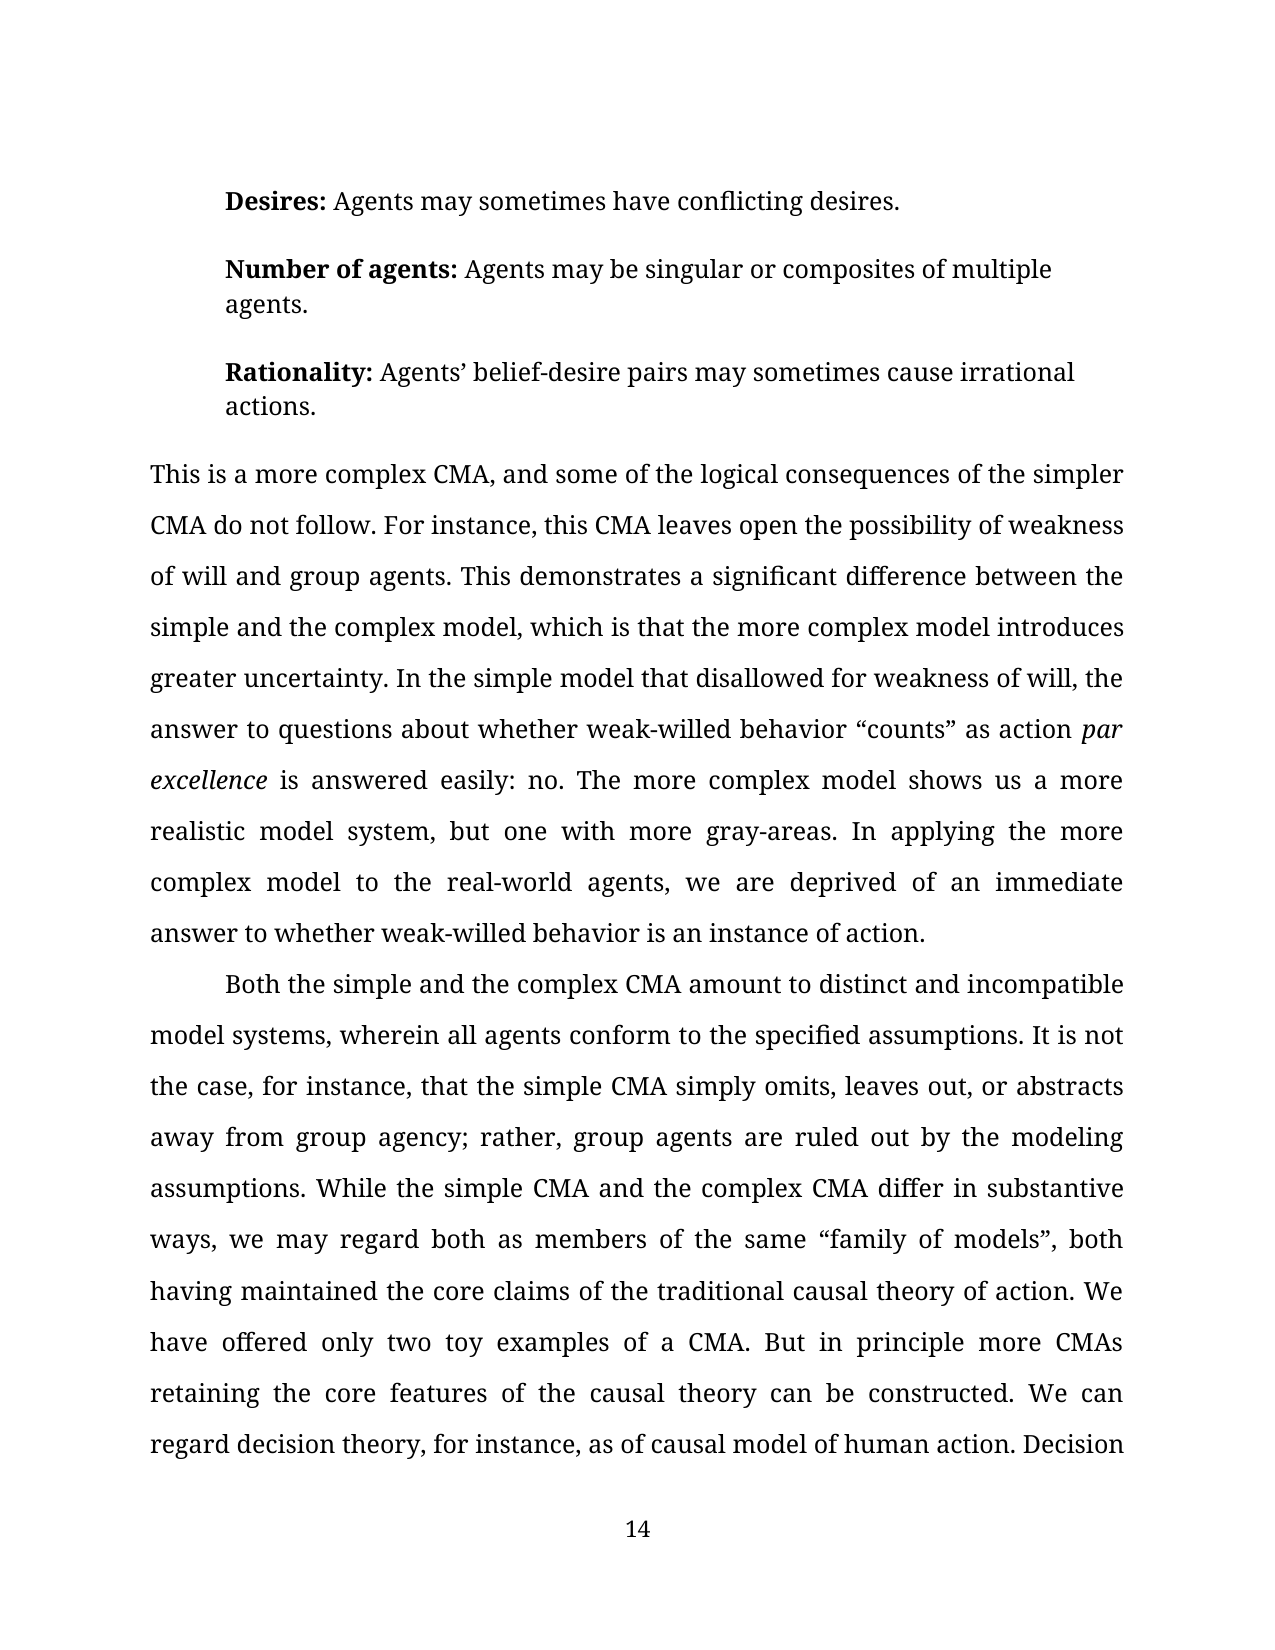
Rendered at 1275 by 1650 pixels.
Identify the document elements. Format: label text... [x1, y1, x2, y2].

text Number of agents: Agents may be singular or composites of multiple agents. [225, 218, 1125, 320]
text Desires: Agents may sometimes have conflicting desires. [225, 150, 1125, 218]
text Rationality: Agents’ belief-desire pairs may sometimes cause irrational actions. [225, 320, 1125, 422]
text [150, 967, 1125, 1460]
text This is a more complex CMA, and some of the logical consequences of the simpler CMA do not follow. For instance, this CMA leaves open the possibility of weakness of will and group agents. This demonstrates a significant difference between the simple and the complex model, which is that the more complex model introduces greater uncertainty. In the simple model that disallowed for weakness of will, the answer to questions about whether weak-willed behavior “counts” as action par excellence is answered easily: no. The more complex model shows us a more realistic model system, but one with more gray-areas. In applying the more complex model to the real-world agents, we are deprived of an immediate answer to whether weak-willed behavior is an instance of action. [150, 457, 1125, 950]
